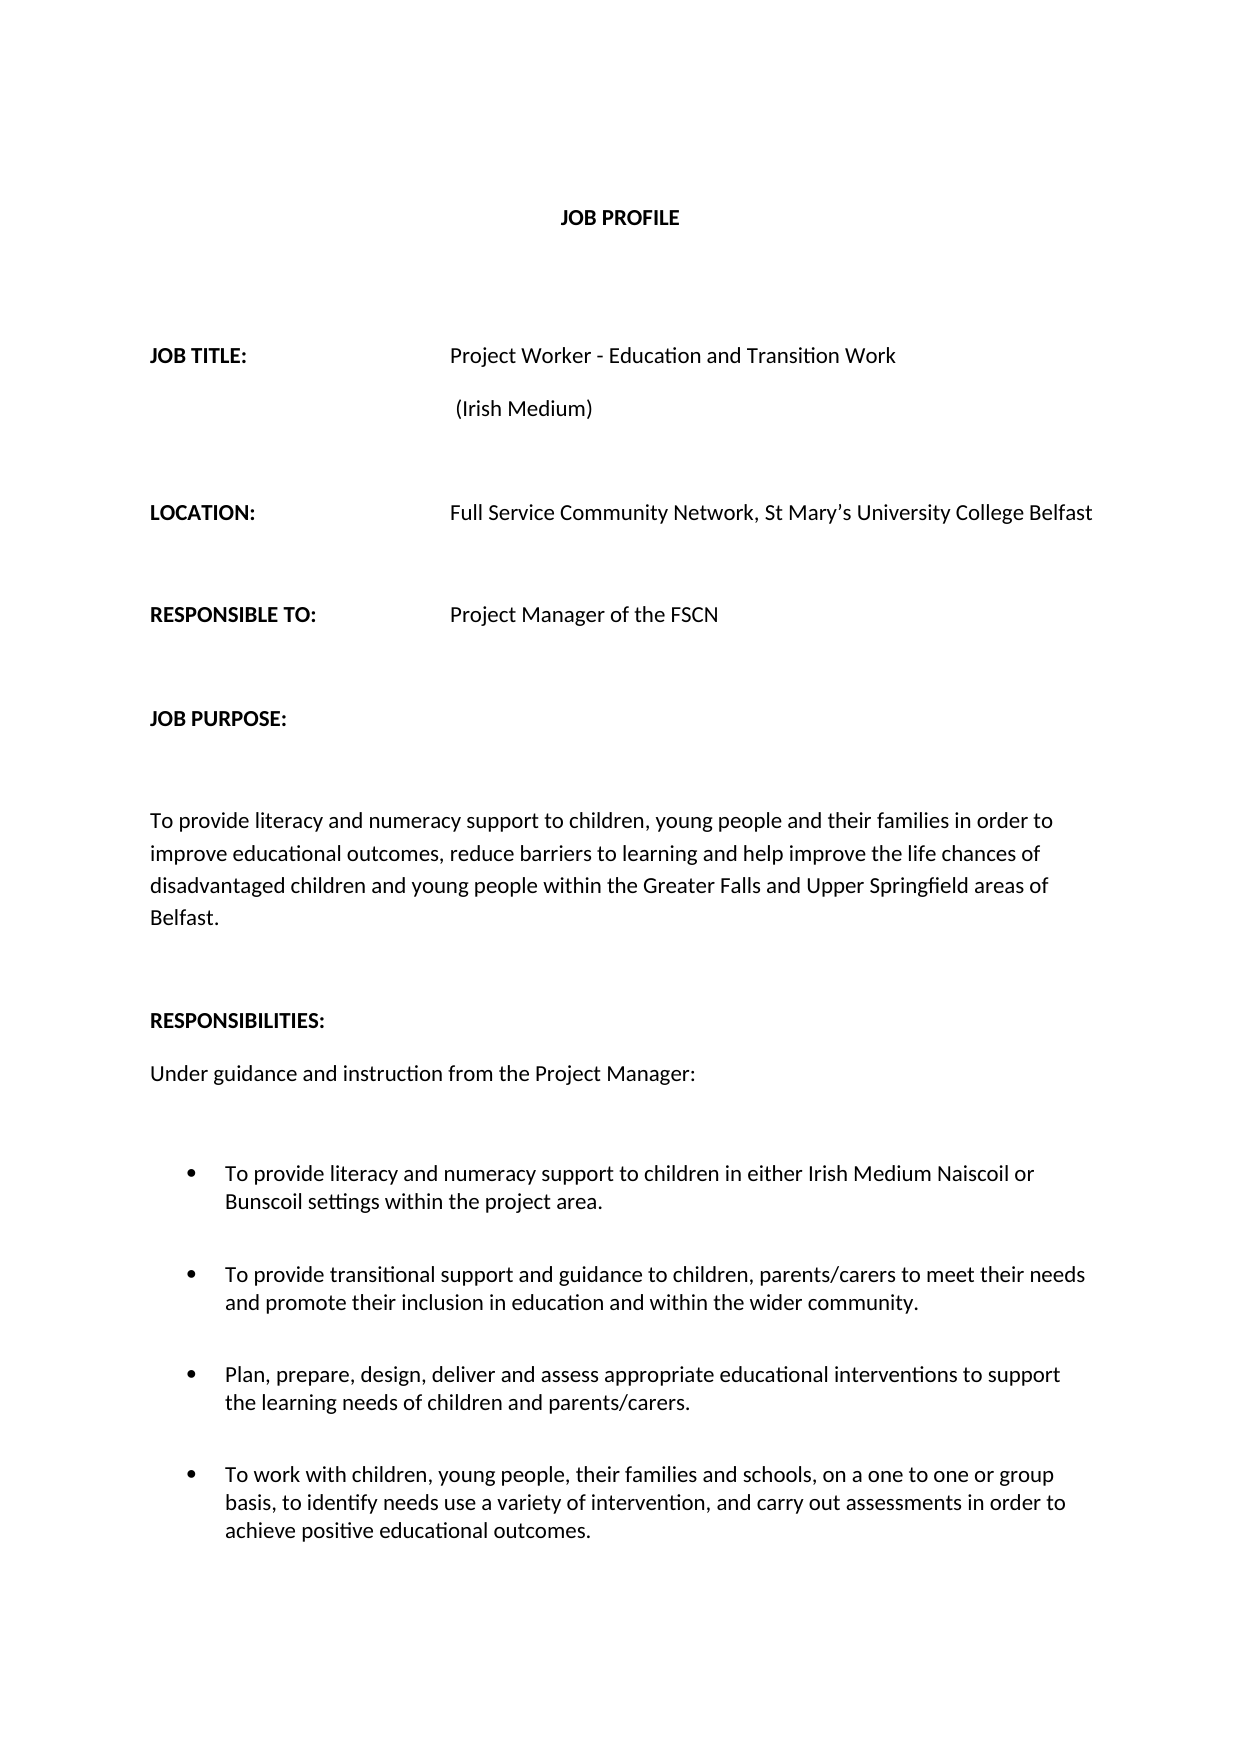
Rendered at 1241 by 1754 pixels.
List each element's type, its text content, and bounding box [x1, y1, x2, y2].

text RESPONSIBLE TO: Project Manager of the FSCN [150, 601, 1090, 629]
text Under guidance and instruction from the Project Manager: [150, 1059, 1090, 1087]
list To provide literacy and numeracy support to children in either Irish Medium Naiscoil or Bunscoil settings within the project area. [187, 1159, 1090, 1216]
text To provide literacy and numeracy support to children, young people and their families in order to improve educational outcomes, reduce barriers to learning and help improve the life chances of disadvantaged children and young people within the Greater Falls and Upper Springfield areas of Belfast. [150, 807, 1090, 931]
text LOCATION: Full Service Community Network, St Mary’s University College Belfast [150, 498, 1185, 526]
text (Irish Medium) [150, 394, 1090, 423]
text RESPONSIBILITIES: [150, 1006, 1090, 1034]
text JOB PURPOSE: [150, 704, 1090, 732]
list Plan, prepare, design, deliver and assess appropriate educational interventions to support the learning needs of children and parents/carers. [187, 1360, 1090, 1416]
list To provide transitional support and guidance to children, parents/carers to meet their needs and promote their inclusion in education and within the wider community. [187, 1260, 1090, 1316]
text JOB TITLE: Project Worker - Education and Transition Work [150, 342, 1090, 369]
text JOB PROFILE [150, 203, 1090, 231]
list To work with children, young people, their families and schools, on a one to one or group basis, to identify needs use a variety of intervention, and carry out assessments in order to achieve positive educational outcomes. [187, 1460, 1090, 1544]
